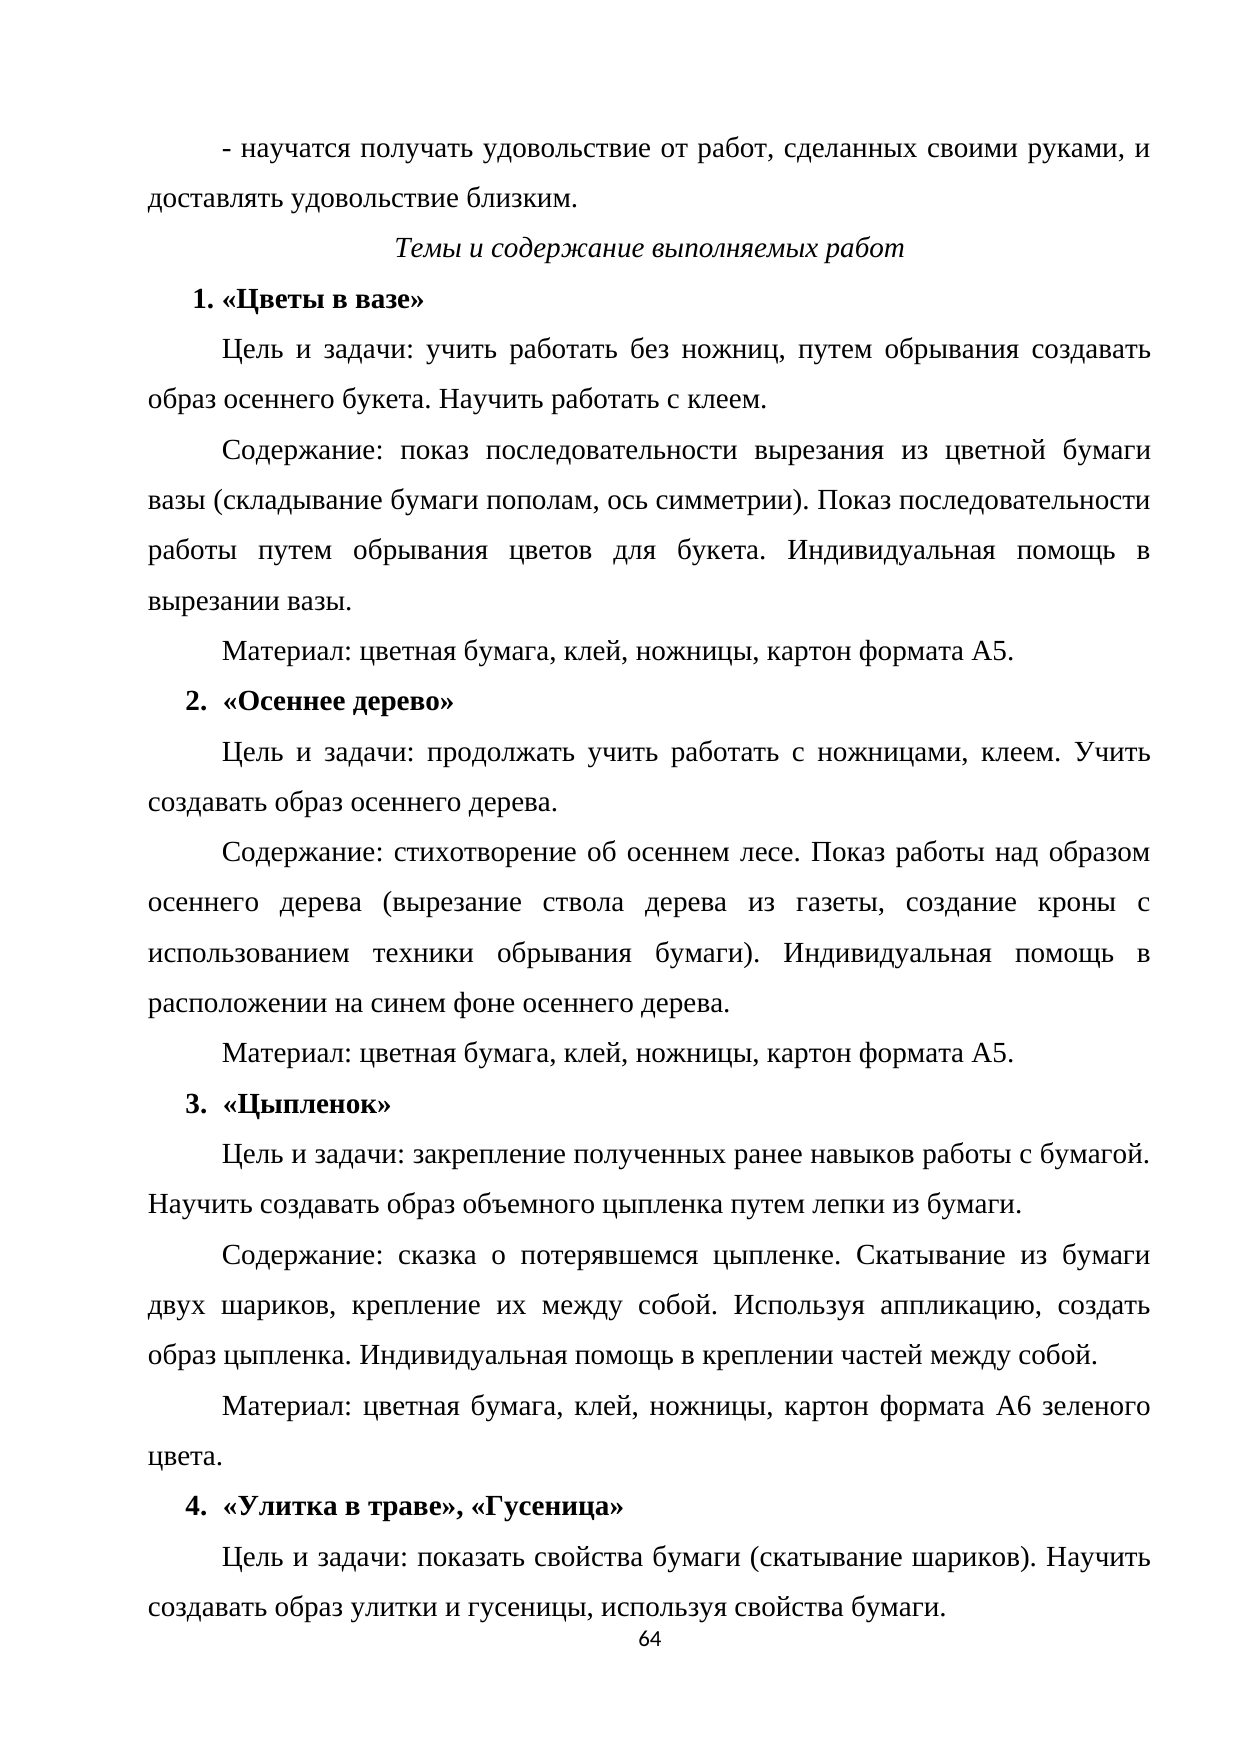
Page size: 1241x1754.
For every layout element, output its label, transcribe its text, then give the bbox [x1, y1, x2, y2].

list «Осеннее дерево» [185, 683, 1152, 717]
text Темы и содержание выполняемых работ [148, 231, 1152, 264]
list - научатся получать удовольствие от работ, сделанных своими руками, и доставлять удовольствие близким. [148, 130, 1152, 214]
text Содержание: сказка о потерявшемся цыпленке. Скатывание из бумаги двух шариков, крепление их между собой. Используя аппликацию, создать образ цыпленка. Индивидуальная помощь в креплении частей между собой. [148, 1237, 1152, 1371]
text Цель и задачи: продолжать учить работать с ножницами, клеем. Учить создавать образ осеннего дерева. [148, 734, 1152, 817]
list «Цыпленок» [185, 1086, 1152, 1119]
list «Улитка в траве», «Гусеница» [185, 1488, 1152, 1522]
text Материал: цветная бумага, клей, ножницы, картон формата А5. [148, 633, 1152, 667]
text Материал: цветная бумага, клей, ножницы, картон формата А5. [148, 1036, 1152, 1069]
list «Цветы в вазе» [192, 281, 1152, 314]
text Содержание: показ последовательности вырезания из цветной бумаги вазы (складывание бумаги пополам, ось симметрии). Показ последовательности работы путем обрывания цветов для букета. Индивидуальная помощь в вырезании вазы. [148, 432, 1152, 616]
text Цель и задачи: показать свойства бумаги (скатывание шариков). Научить создавать образ улитки и гусеницы, используя свойства бумаги. [148, 1539, 1152, 1622]
text Цель и задачи: закрепление полученных ранее навыков работы с бумагой. Научить создавать образ объемного цыпленка путем лепки из бумаги. [148, 1136, 1152, 1220]
text Содержание: стихотворение об осеннем лесе. Показ работы над образом осеннего дерева (вырезание ствола дерева из газеты, создание кроны с использованием техники обрывания бумаги). Индивидуальная помощь в расположении на синем фоне осеннего дерева. [148, 834, 1152, 1019]
text Цель и задачи: учить работать без ножниц, путем обрывания создавать образ осеннего букета. Научить работать с клеем. [148, 331, 1152, 415]
text Материал: цветная бумага, клей, ножницы, картон формата А6 зеленого цвета. [148, 1388, 1152, 1472]
